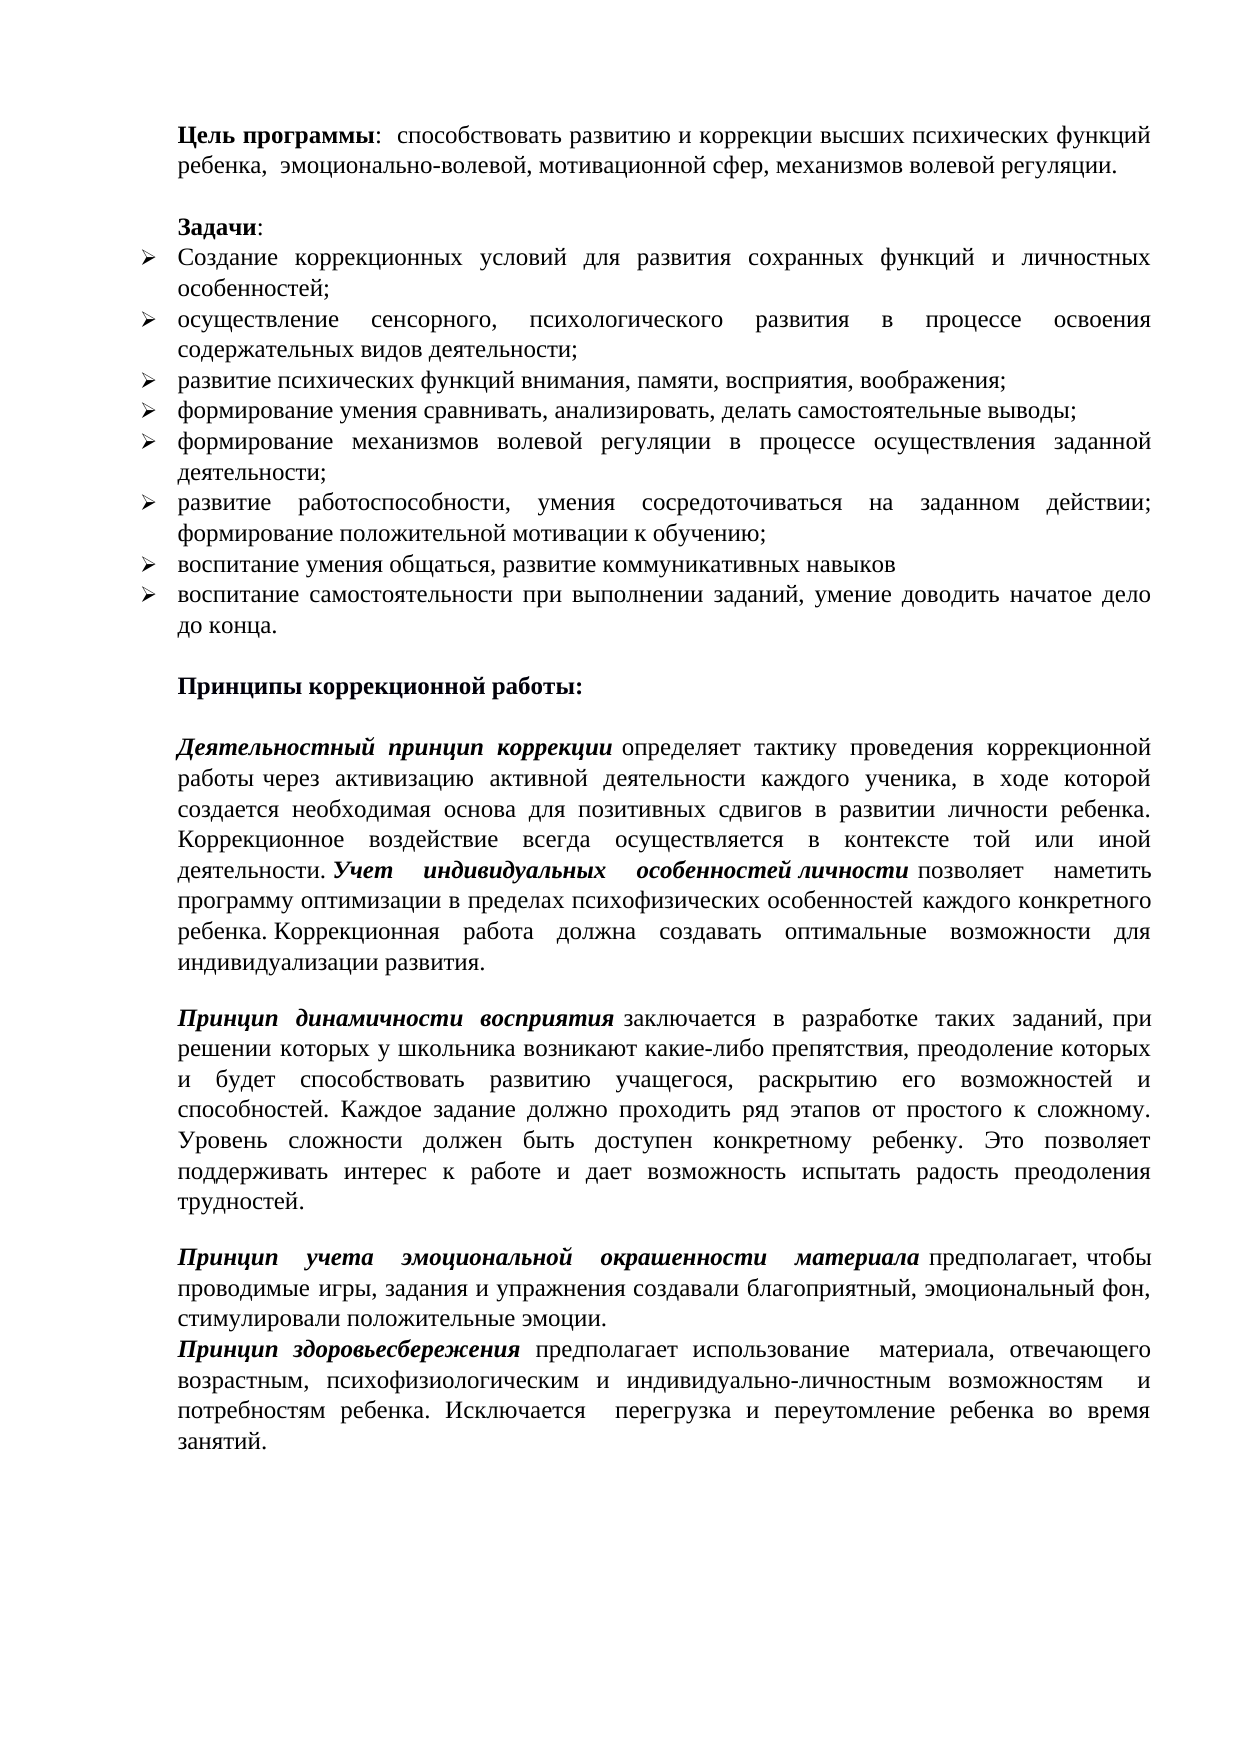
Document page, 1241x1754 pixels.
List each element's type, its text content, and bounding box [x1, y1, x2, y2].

list развитие работоспособности, умения сосредоточиваться на заданном действии; формирование положительной мотивации к обучению; [140, 486, 1152, 547]
list осуществление сенсорного, психологического развития в процессе освоения содержательных видов деятельности; [140, 302, 1152, 363]
text Принципы коррекционной работы: [177, 669, 1152, 700]
text Принцип динамичности восприятия заключается в разработке таких заданий, при решении которых у школьника возникают какие-либо препятствия, преодоление которых и будет способствовать развитию учащегося, раскрытию его возможностей и способностей. Каждое задание должно проходить ряд этапов от простого к сложному. Уровень сложности должен быть доступен конкретному ребенку. Это позволяет поддерживать интерес к работе и дает возможность испытать радость преодоления трудностей. [177, 1001, 1152, 1215]
list развитие психических функций внимания, памяти, восприятия, воображения; [140, 363, 1152, 394]
text Цель программы: способствовать развитию и коррекции высших психических функций ребенка, эмоционально-волевой, мотивационной сфер, механизмов волевой регуляции. [177, 118, 1152, 179]
list воспитание самостоятельности при выполнении заданий, умение доводить начатое дело до конца. [140, 577, 1152, 639]
list формирование умения сравнивать, анализировать, делать самостоятельные выводы; [140, 394, 1152, 424]
text Принцип здоровьесбережения предполагает использование материала, отвечающего возрастным, психофизиологическим и индивидуально-личностным возможностям и потребностям ребенка. Исключается перегрузка и переутомление ребенка во время занятий. [177, 1332, 1152, 1455]
text Деятельностный принцип коррекции определяет тактику проведения коррекционной работы через активизацию активной деятельности каждого ученика, в ходе которой создается необходимая основа для позитивных сдвигов в развитии личности ребенка. Коррекционное воздействие всегда осуществляется в контексте той или иной деятельности. Учет индивидуальных особенностей личности позволяет наметить программу оптимизации в пределах психофизических особенностей каждого конкретного ребенка. Коррекционная работа должна создавать оптимальные возможности для индивидуализации развития. [177, 731, 1152, 976]
list Создание коррекционных условий для развития сохранных функций и личностных особенностей; [140, 241, 1152, 302]
text Принцип учета эмоциональной окрашенности материала предполагает, чтобы проводимые игры, задания и упражнения создавали благоприятный, эмоциональный фон, стимулировали положительные эмоции. [177, 1240, 1152, 1332]
text Задачи: [177, 210, 1152, 241]
list воспитание умения общаться, развитие коммуникативных навыков [140, 547, 1152, 577]
list формирование механизмов волевой регуляции в процессе осуществления заданной деятельности; [140, 424, 1152, 486]
